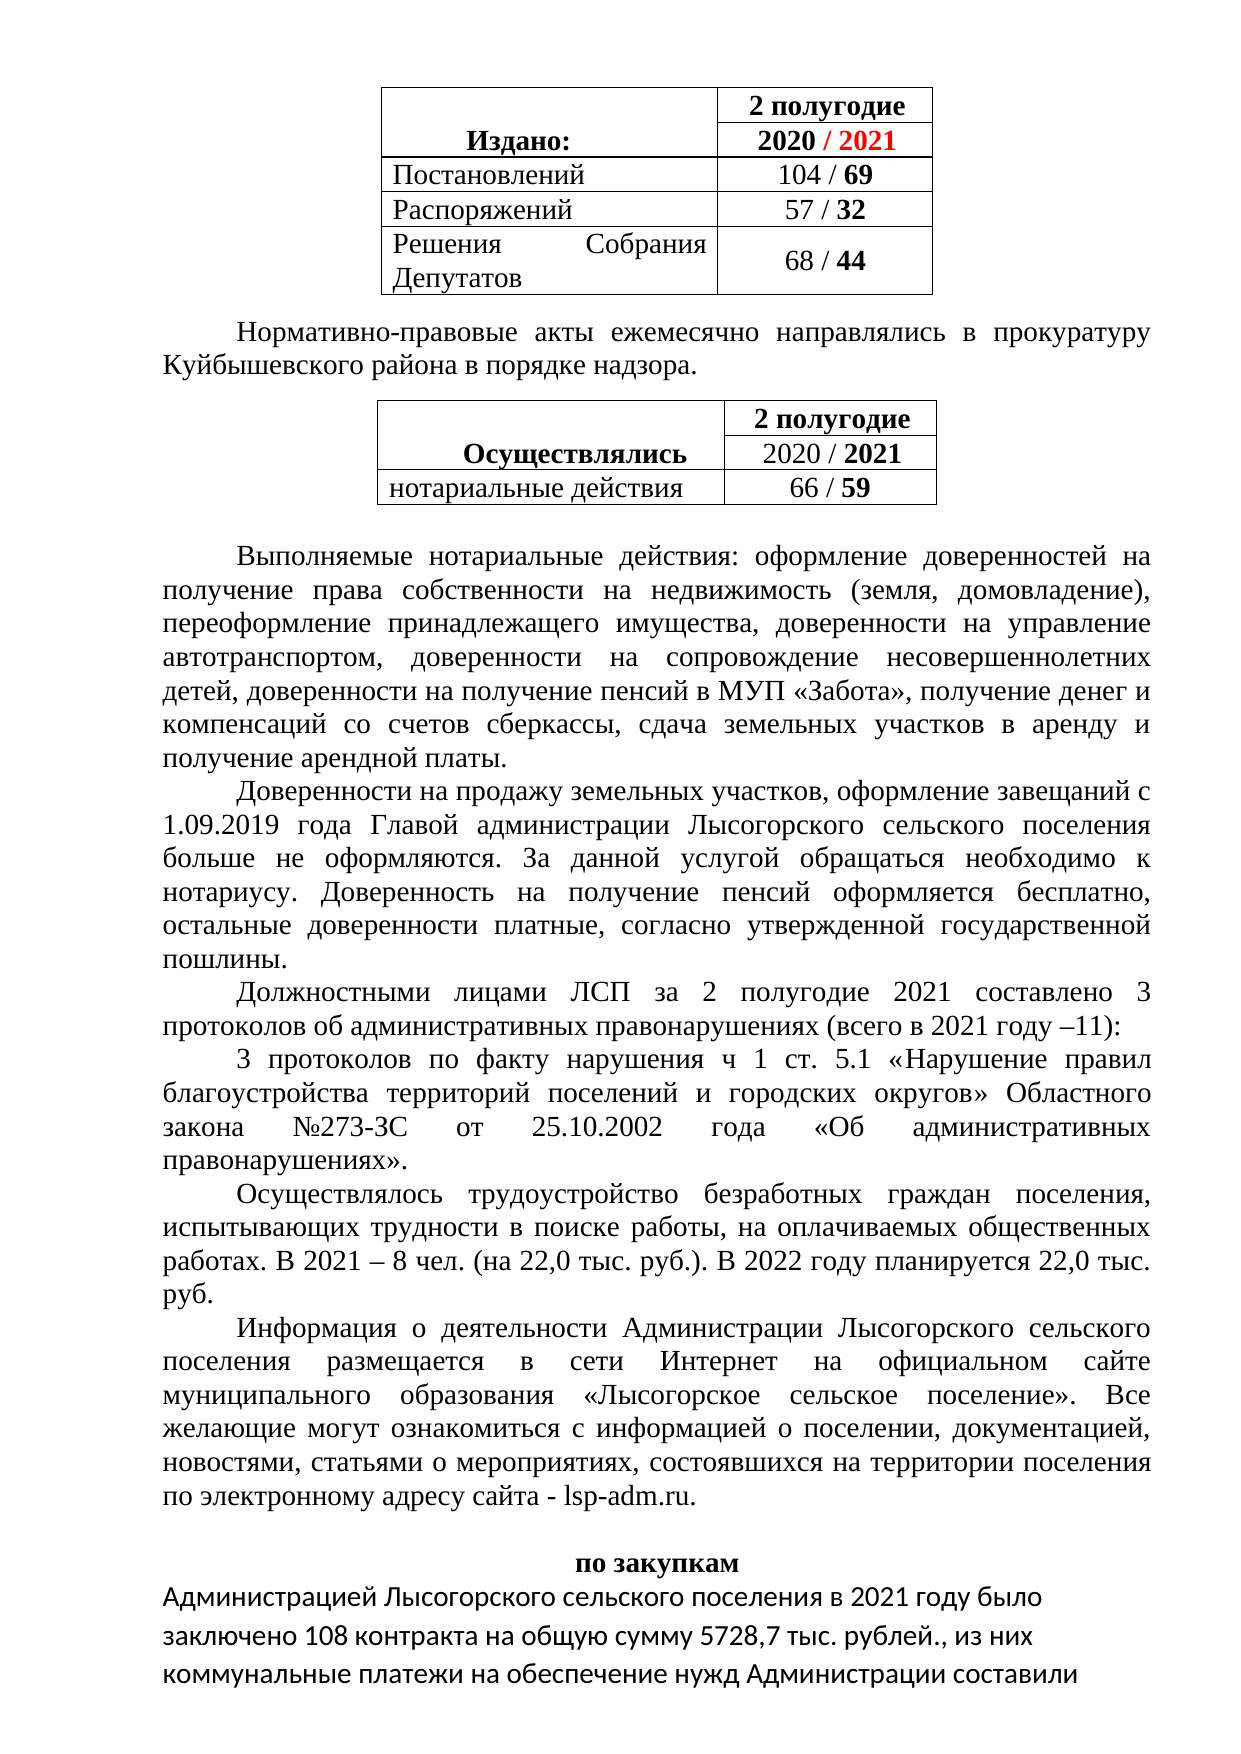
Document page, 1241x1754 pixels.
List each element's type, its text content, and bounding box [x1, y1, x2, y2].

table_header 2 полугодие [725, 401, 936, 435]
table_header Издано: [382, 88, 717, 156]
table_cell нотариальные действия [378, 470, 724, 504]
text Доверенности на продажу земельных участков, оформление завещаний с 1.09.2019 года Главой администрации Лысогорского сельского поселения больше не оформляются. За данной услугой обращаться необходимо к нотариусу. Доверенность на получение пенсий оформляется бесплатно, остальные доверенности платные, согласно утвержденной государственной пошлины. [162, 773, 1152, 974]
table_cell 104 / 69 [718, 158, 932, 191]
table_cell 57 / 32 [718, 192, 932, 226]
text Осуществлялось трудоустройство безработных граждан поселения, испытывающих трудности в поиске работы, на оплачиваемых общественных работах. В 2021 – 8 чел. (на 22,0 тыс. руб.). В 2022 году планируется 22,0 тыс. руб. [162, 1176, 1152, 1310]
text Должностными лицами ЛСП за 2 полугодие 2021 составлено 3 протоколов об административных правонарушениях (всего в 2021 году –11): [162, 974, 1152, 1042]
text Выполняемые нотариальные действия: оформление доверенностей на получение права собственности на недвижимость (земля, домовладение), переоформление принадлежащего имущества, доверенности на управление автотранспортом, доверенности на сопровождение несовершеннолетних детей, доверенности на получение пенсий в МУП «Забота», получение денег и компенсаций со счетов сберкассы, сдача земельных участков в аренду и получение арендной платы. [162, 538, 1152, 773]
table_cell 66 / 59 [725, 470, 936, 504]
text Информация о деятельности Администрации Лысогорского сельского поселения размещается в сети Интернет на официальном сайте муниципального образования «Лысогорское сельское поселение». Все желающие могут ознакомиться с информацией о поселении, документацией, новостями, статьями о мероприятиях, состоявшихся на территории поселения по электронному адресу сайта - lsp-adm.ru. [162, 1310, 1152, 1511]
table_cell 2020 / 2021 [725, 436, 936, 469]
text Нормативно-правовые акты ежемесячно направлялись в прокуратуру Куйбышевского района в порядке надзора. [162, 314, 1152, 381]
table_cell 2020 / 2021 [718, 123, 932, 156]
text по закупкам [162, 1545, 1152, 1578]
table_cell Постановлений [382, 158, 717, 191]
text 3 протоколов по факту нарушения ч 1 ст. 5.1 «Нарушение правил благоустройства территорий поселений и городских округов» Областного закона №273-ЗС от 25.10.2002 года «Об административных правонарушениях». [162, 1042, 1152, 1176]
table_cell 68 / 44 [718, 227, 932, 294]
table_cell Решения Собрания Депутатов [382, 227, 717, 294]
table_header Осуществлялись [378, 401, 724, 469]
table_cell Распоряжений [382, 192, 717, 226]
table_header 2 полугодие [718, 88, 932, 122]
